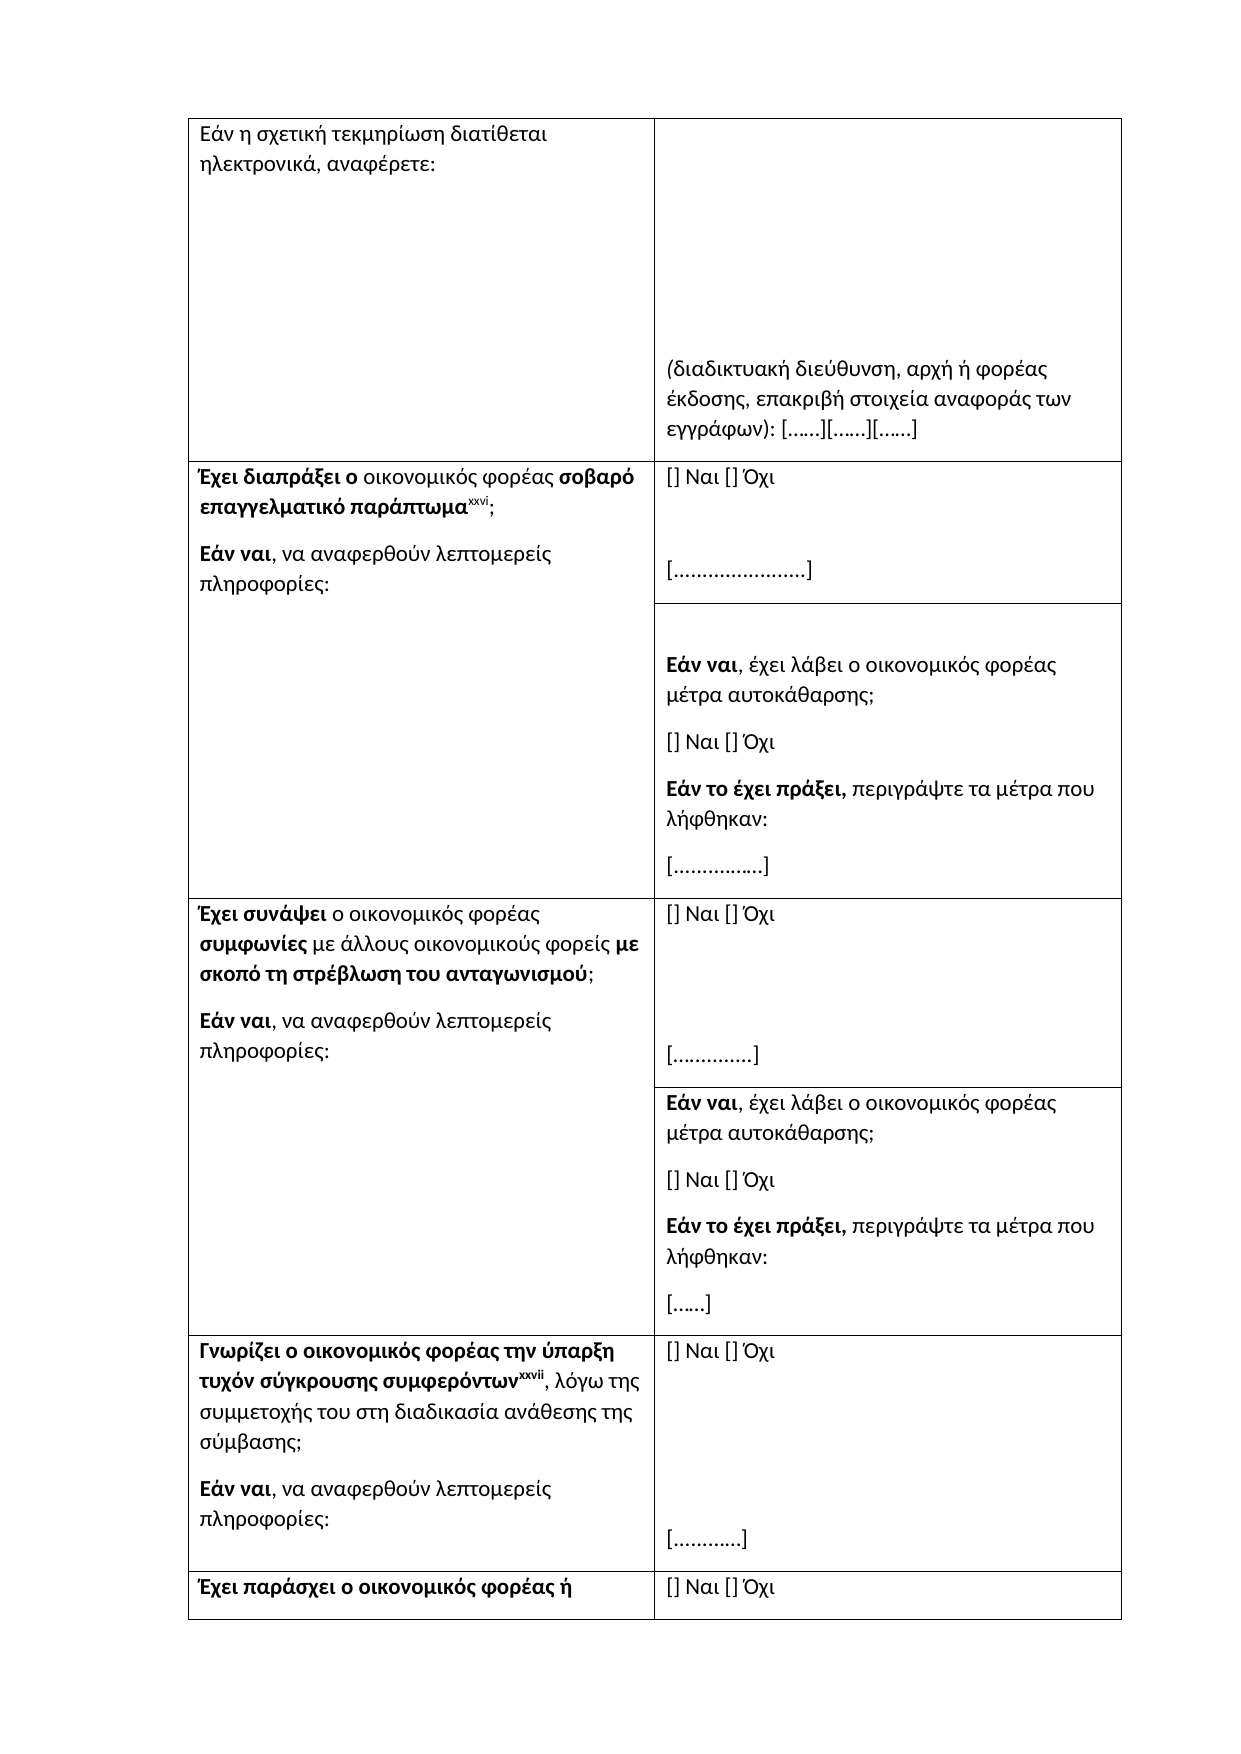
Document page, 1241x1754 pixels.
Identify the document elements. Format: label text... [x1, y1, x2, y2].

table_cell [] Ναι [] Όχι [.......................] [655, 462, 1121, 602]
table_cell Γνωρίζει ο οικονομικός φορέας την ύπαρξη τυχόν σύγκρουσης συμφερόντων, λόγω της συμμετοχής του στη διαδικασία ανάθεσης της σύμβασης; Εάν ναι, να αναφερθούν λεπτομερείς πληροφορίες: [189, 1336, 654, 1571]
table_cell [] Ναι [] Όχι […...........] [655, 899, 1121, 1087]
table_cell Εάν ναι, έχει λάβει ο οικονομικός φορέας μέτρα αυτοκάθαρσης; [] Ναι [] Όχι Εάν το έχει πράξει, περιγράψτε τα μέτρα που λήφθηκαν: [..........……] [655, 604, 1121, 898]
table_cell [189, 1572, 654, 1618]
table_cell [] Ναι [] Όχι [.........…] [655, 1336, 1121, 1571]
table_cell Εάν ναι, έχει λάβει ο οικονομικός φορέας μέτρα αυτοκάθαρσης; [] Ναι [] Όχι Εάν το έχει πράξει, περιγράψτε τα μέτρα που λήφθηκαν: [……] [655, 1088, 1121, 1335]
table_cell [655, 119, 1121, 461]
table_cell Έχει διαπράξει ο οικονομικός φορέας σοβαρό επαγγελματικό παράπτωμα; Εάν ναι, να αναφερθούν λεπτομερείς πληροφορίες: [189, 462, 654, 898]
table_cell Έχει συνάψει ο οικονομικός φορέας συμφωνίες με άλλους οικονομικούς φορείς με σκοπό τη στρέβλωση του ανταγωνισμού; Εάν ναι, να αναφερθούν λεπτομερείς πληροφορίες: [189, 899, 654, 1335]
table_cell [189, 119, 654, 461]
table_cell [655, 1572, 1121, 1618]
